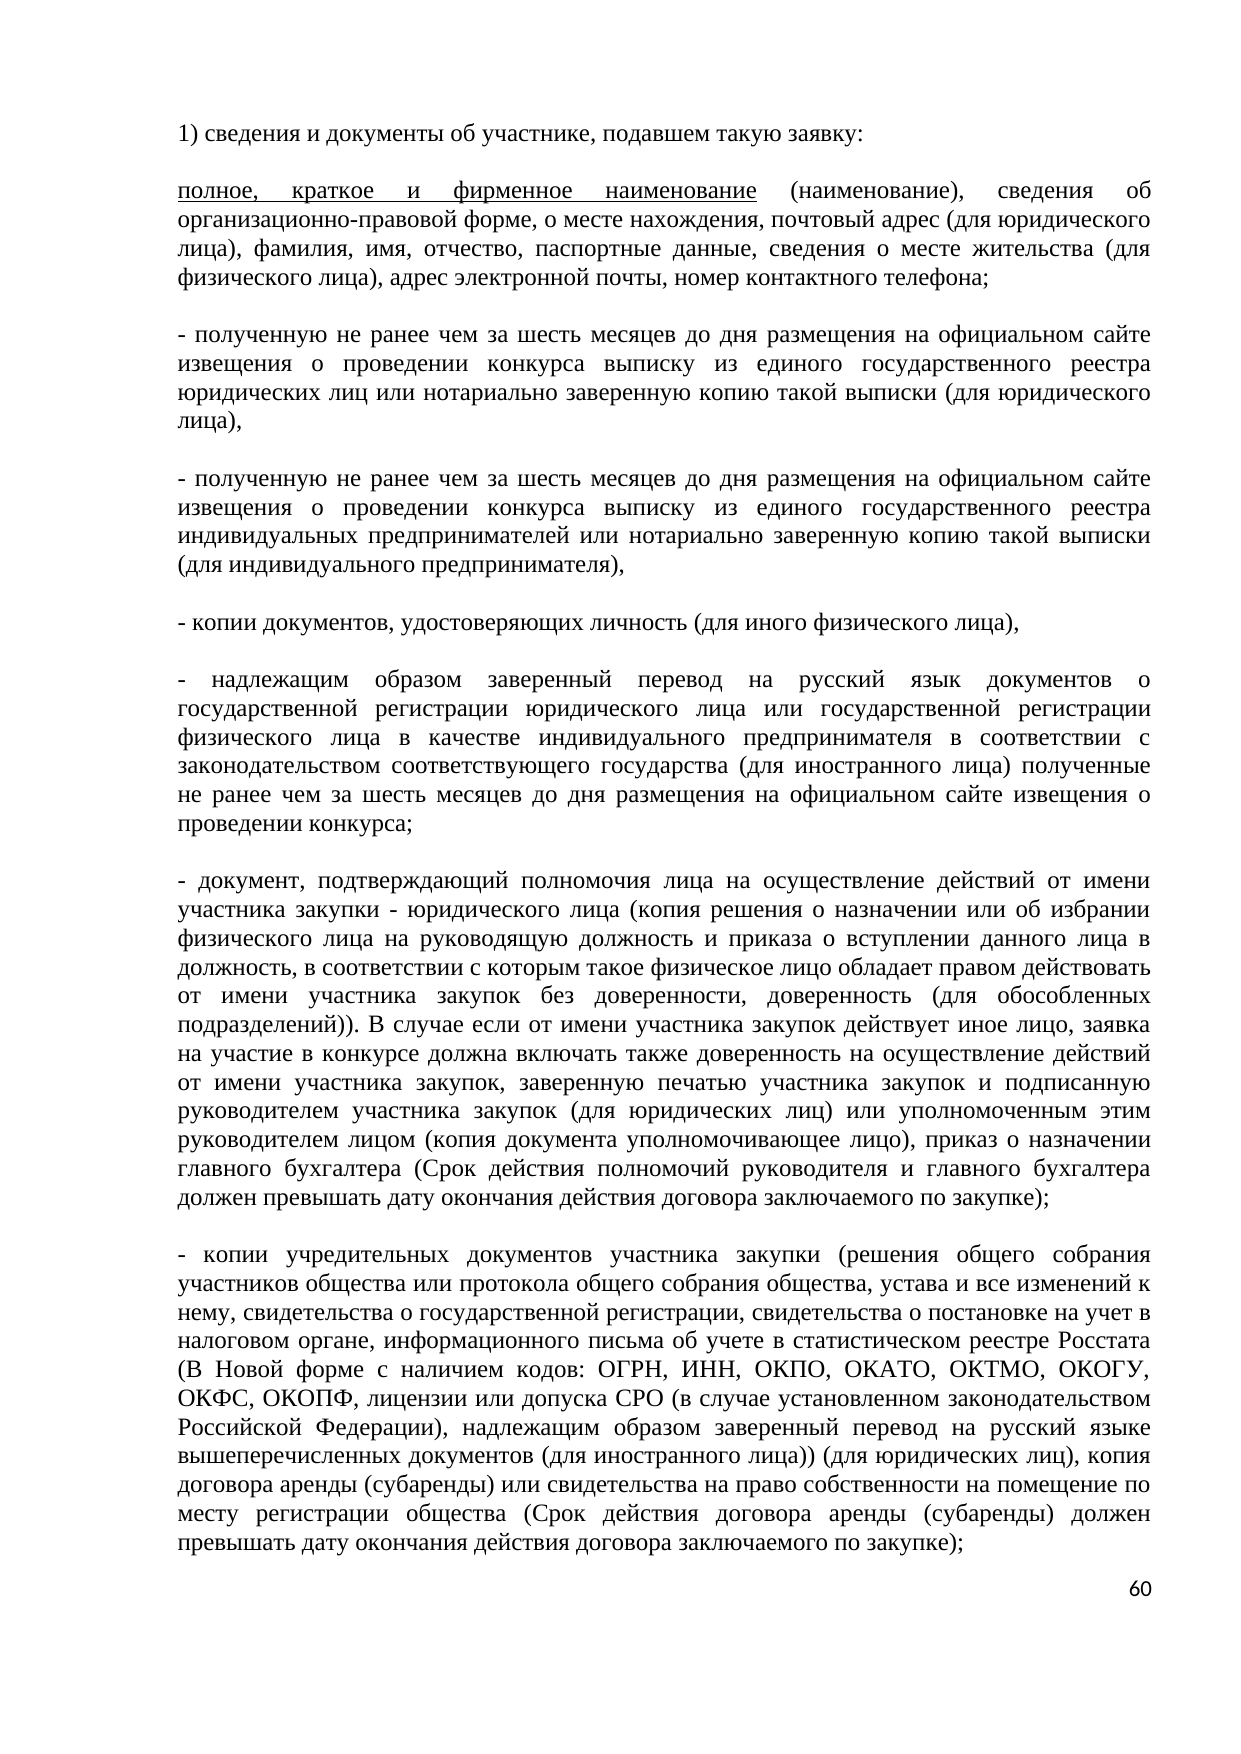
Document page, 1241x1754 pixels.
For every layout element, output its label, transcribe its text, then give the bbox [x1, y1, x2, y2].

list - полученную не ранее чем за шесть месяцев до дня размещения на официальном сайте извещения о проведении конкурса выписку из единого государственного реестра юридических лиц или нотариально заверенную копию такой выписки (для юридического лица), [177, 319, 1152, 434]
list - копии учредительных документов участника закупки (решения общего собрания участников общества или протокола общего собрания общества, устава и все изменений к нему, свидетельства о государственной регистрации, свидетельства о постановке на учет в налоговом органе, информационного письма об учете в статистическом реестре Росстата (В Новой форме с наличием кодов: ОГРН, ИНН, ОКПО, ОКАТО, ОКТМО, ОКОГУ, ОКФС, ОКОПФ, лицензии или допуска СРО (в случае установленном законодательством Российской Федерации), надлежащим образом заверенный перевод на русский языке вышеперечисленных документов (для иностранного лица)) (для юридических лиц), копия договора аренды (субаренды) или свидетельства на право собственности на помещение по месту регистрации общества (Срок действия договора аренды (субаренды) должен превышать дату окончания действия договора заключаемого по закупке); [177, 1239, 1152, 1556]
list 1) сведения и документы об участнике, подавшем такую заявку: [177, 118, 1152, 147]
list - полученную не ранее чем за шесть месяцев до дня размещения на официальном сайте извещения о проведении конкурса выписку из единого государственного реестра индивидуальных предпринимателей или нотариально заверенную копию такой выписки (для индивидуального предпринимателя), [177, 463, 1152, 578]
list - документ, подтверждающий полномочия лица на осуществление действий от имени участника закупки - юридического лица (копия решения о назначении или об избрании физического лица на руководящую должность и приказа о вступлении данного лица в должность, в соответствии с которым такое физическое лицо обладает правом действовать от имени участника закупок без доверенности, доверенность (для обособленных подразделений)). В случае если от имени участника закупок действует иное лицо, заявка на участие в конкурсе должна включать также доверенность на осуществление действий от имени участника закупок, заверенную печатью участника закупок и подписанную руководителем участника закупок (для юридических лиц) или уполномоченным этим руководителем лицом (копия документа уполномочивающее лицо), приказ о назначении главного бухгалтера (Срок действия полномочий руководителя и главного бухгалтера должен превышать дату окончания действия договора заключаемого по закупке); [177, 866, 1152, 1211]
list - надлежащим образом заверенный перевод на русский язык документов о государственной регистрации юридического лица или государственной регистрации физического лица в качестве индивидуального предпринимателя в соответствии с законодательством соответствующего государства (для иностранного лица) полученные не ранее чем за шесть месяцев до дня размещения на официальном сайте извещения о проведении конкурса; [177, 664, 1152, 837]
list - копии документов, удостоверяющих личность (для иного физического лица), [177, 607, 1152, 636]
list полное, краткое и фирменное наименование (наименование), сведения об организационно-правовой форме, о месте нахождения, почтовый адрес (для юридического лица), фамилия, имя, отчество, паспортные данные, сведения о месте жительства (для физического лица), адрес электронной почты, номер контактного телефона; [177, 176, 1152, 291]
